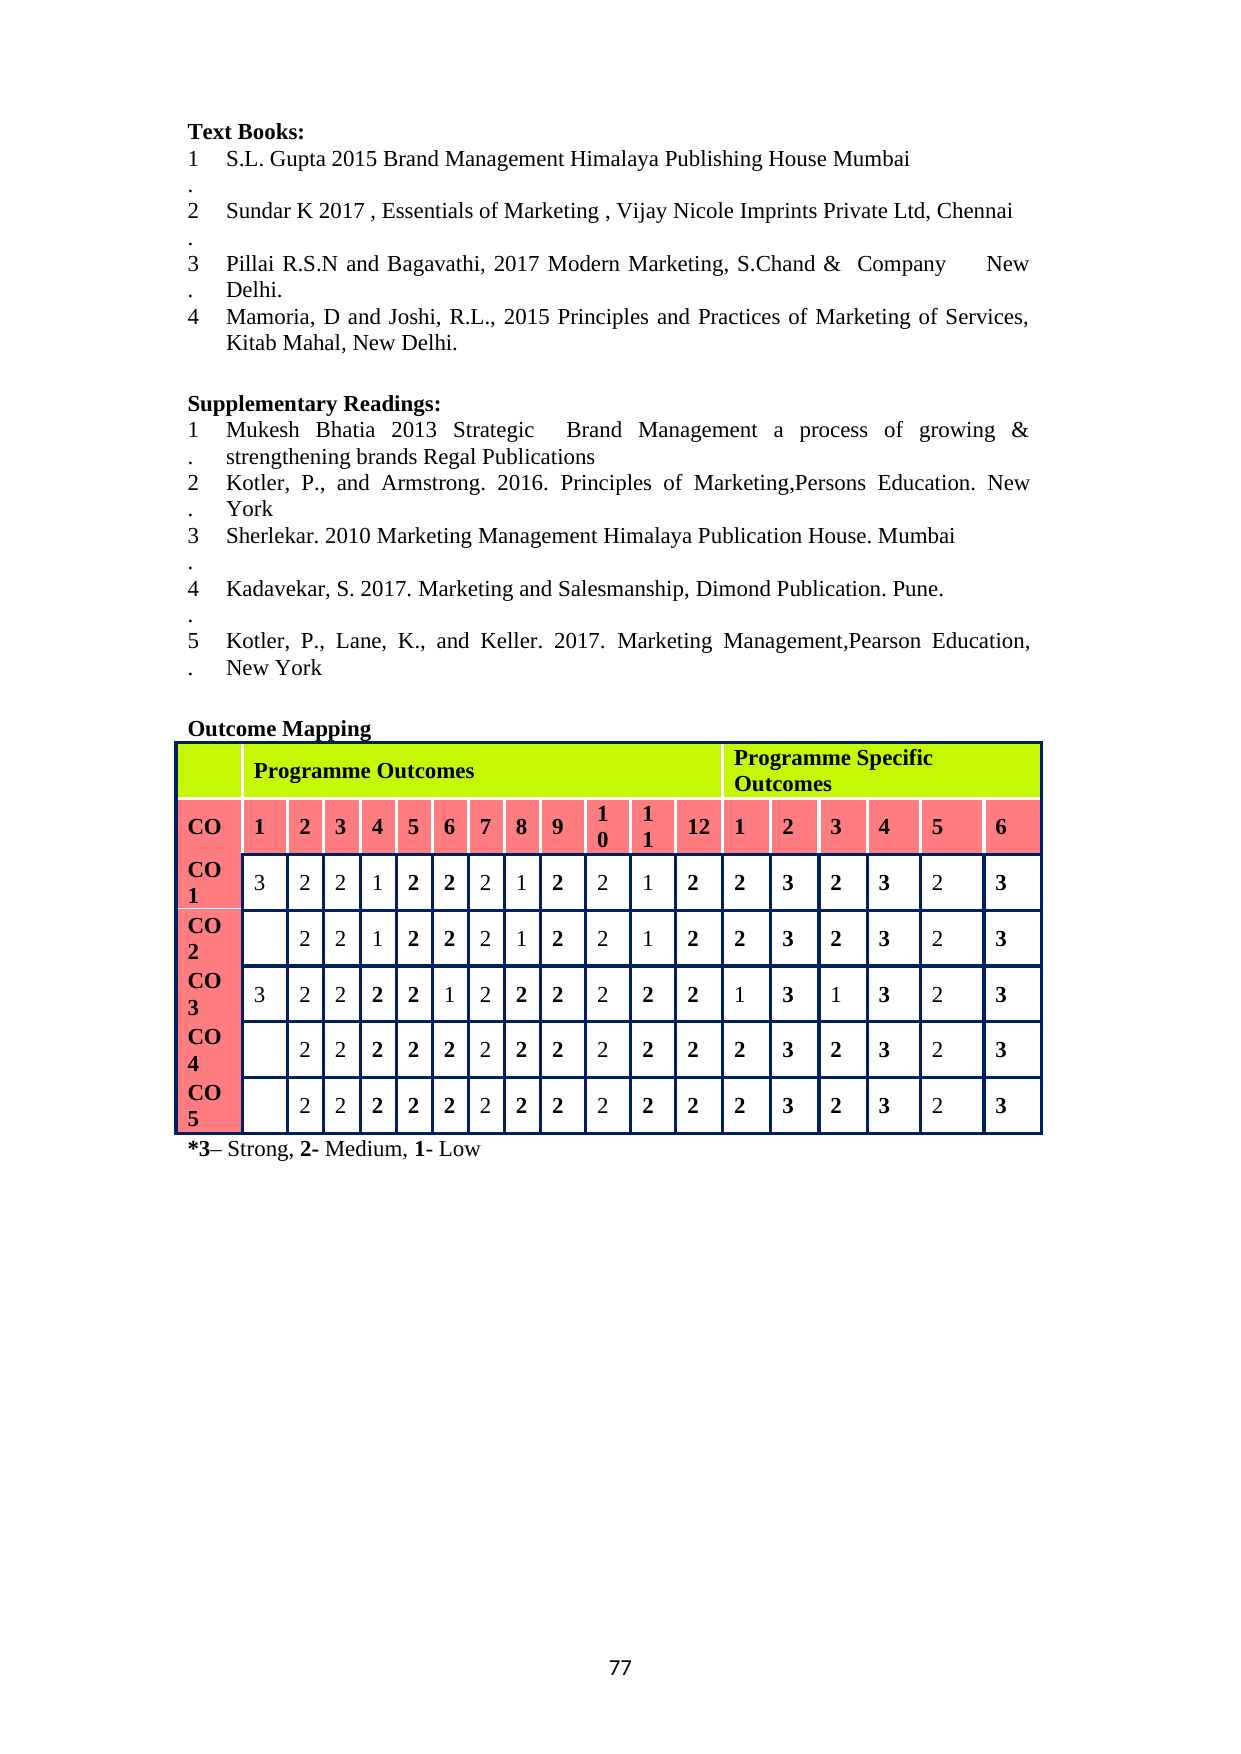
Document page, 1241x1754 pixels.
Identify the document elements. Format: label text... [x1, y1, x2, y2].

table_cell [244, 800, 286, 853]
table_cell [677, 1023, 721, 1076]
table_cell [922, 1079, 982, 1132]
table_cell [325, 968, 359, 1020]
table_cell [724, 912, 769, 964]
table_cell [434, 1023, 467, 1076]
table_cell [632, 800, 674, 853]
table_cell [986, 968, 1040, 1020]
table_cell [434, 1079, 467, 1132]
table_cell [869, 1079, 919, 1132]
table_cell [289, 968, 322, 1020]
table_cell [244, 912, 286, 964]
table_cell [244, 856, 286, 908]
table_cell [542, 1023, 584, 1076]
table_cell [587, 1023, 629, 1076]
text Outcome Mapping [187, 715, 1053, 741]
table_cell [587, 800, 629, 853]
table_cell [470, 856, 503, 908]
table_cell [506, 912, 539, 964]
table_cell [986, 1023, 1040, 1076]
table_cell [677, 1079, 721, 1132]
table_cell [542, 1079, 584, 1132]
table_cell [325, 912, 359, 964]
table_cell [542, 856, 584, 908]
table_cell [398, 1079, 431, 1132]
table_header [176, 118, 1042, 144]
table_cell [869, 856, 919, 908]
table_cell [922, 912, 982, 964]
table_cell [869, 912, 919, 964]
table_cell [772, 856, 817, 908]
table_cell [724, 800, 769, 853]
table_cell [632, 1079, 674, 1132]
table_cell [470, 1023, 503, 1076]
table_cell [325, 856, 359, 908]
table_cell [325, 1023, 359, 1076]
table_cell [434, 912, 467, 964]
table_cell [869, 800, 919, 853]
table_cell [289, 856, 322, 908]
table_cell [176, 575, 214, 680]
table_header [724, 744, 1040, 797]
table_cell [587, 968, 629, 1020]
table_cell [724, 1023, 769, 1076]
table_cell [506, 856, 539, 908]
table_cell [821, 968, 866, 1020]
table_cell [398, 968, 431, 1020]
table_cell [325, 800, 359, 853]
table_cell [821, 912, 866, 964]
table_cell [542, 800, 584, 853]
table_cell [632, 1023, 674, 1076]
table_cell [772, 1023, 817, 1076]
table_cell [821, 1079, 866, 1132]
text *3– Strong, 2- Medium, 1- Low [187, 1135, 1053, 1161]
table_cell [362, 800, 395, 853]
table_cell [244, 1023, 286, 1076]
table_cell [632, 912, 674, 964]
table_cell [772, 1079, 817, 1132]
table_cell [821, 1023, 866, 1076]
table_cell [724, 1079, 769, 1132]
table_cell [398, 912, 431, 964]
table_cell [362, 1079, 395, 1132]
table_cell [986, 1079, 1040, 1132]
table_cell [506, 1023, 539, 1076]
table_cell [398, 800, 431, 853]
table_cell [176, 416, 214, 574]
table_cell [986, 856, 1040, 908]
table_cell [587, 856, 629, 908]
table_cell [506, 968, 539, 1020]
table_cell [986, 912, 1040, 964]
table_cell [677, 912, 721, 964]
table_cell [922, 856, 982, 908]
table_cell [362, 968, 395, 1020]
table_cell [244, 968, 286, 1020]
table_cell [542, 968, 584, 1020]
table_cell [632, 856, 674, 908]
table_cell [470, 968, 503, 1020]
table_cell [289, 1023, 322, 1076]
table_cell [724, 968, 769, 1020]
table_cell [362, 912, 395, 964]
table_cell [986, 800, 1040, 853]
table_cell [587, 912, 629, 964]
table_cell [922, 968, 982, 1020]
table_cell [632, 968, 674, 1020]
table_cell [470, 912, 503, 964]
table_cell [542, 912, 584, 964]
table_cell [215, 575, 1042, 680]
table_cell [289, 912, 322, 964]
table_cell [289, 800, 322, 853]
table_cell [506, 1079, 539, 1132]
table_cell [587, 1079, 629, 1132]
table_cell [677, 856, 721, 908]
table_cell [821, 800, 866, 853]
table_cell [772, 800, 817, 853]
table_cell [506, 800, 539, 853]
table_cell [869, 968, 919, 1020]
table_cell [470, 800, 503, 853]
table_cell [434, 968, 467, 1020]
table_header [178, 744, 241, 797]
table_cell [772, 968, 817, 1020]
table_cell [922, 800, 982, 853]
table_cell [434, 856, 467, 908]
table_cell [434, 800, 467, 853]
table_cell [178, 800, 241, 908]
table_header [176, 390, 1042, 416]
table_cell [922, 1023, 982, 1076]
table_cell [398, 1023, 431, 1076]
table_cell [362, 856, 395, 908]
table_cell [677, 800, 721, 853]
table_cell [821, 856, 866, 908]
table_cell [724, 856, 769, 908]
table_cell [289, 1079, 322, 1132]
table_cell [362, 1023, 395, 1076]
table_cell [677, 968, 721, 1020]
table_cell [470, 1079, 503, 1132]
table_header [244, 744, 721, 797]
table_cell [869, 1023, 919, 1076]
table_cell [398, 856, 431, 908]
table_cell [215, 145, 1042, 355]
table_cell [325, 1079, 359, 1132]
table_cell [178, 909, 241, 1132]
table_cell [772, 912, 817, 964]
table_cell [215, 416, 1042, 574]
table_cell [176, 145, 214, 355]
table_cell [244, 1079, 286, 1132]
